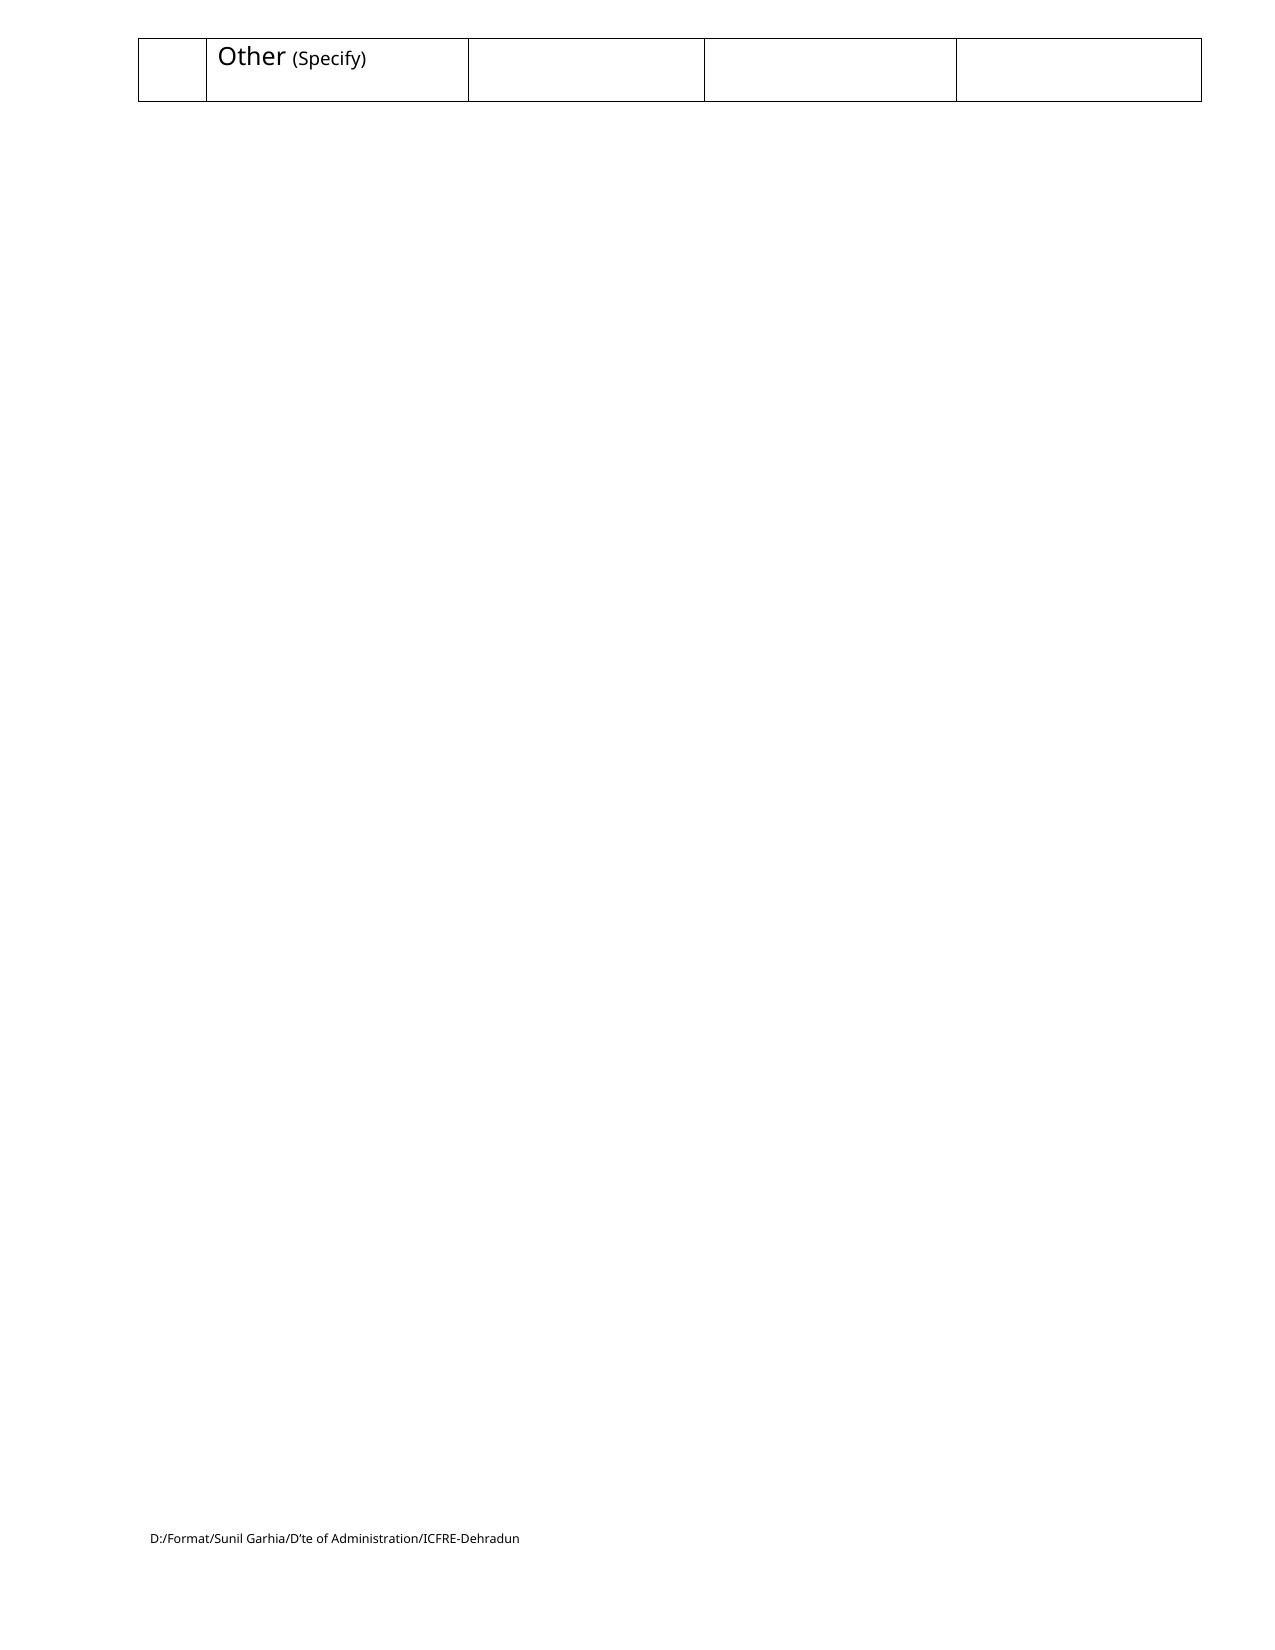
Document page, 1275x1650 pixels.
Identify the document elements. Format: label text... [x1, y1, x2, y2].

table_cell [469, 39, 704, 101]
table_cell [957, 39, 1201, 101]
table_cell Other (Specify) [207, 39, 468, 101]
table_cell [705, 39, 956, 101]
